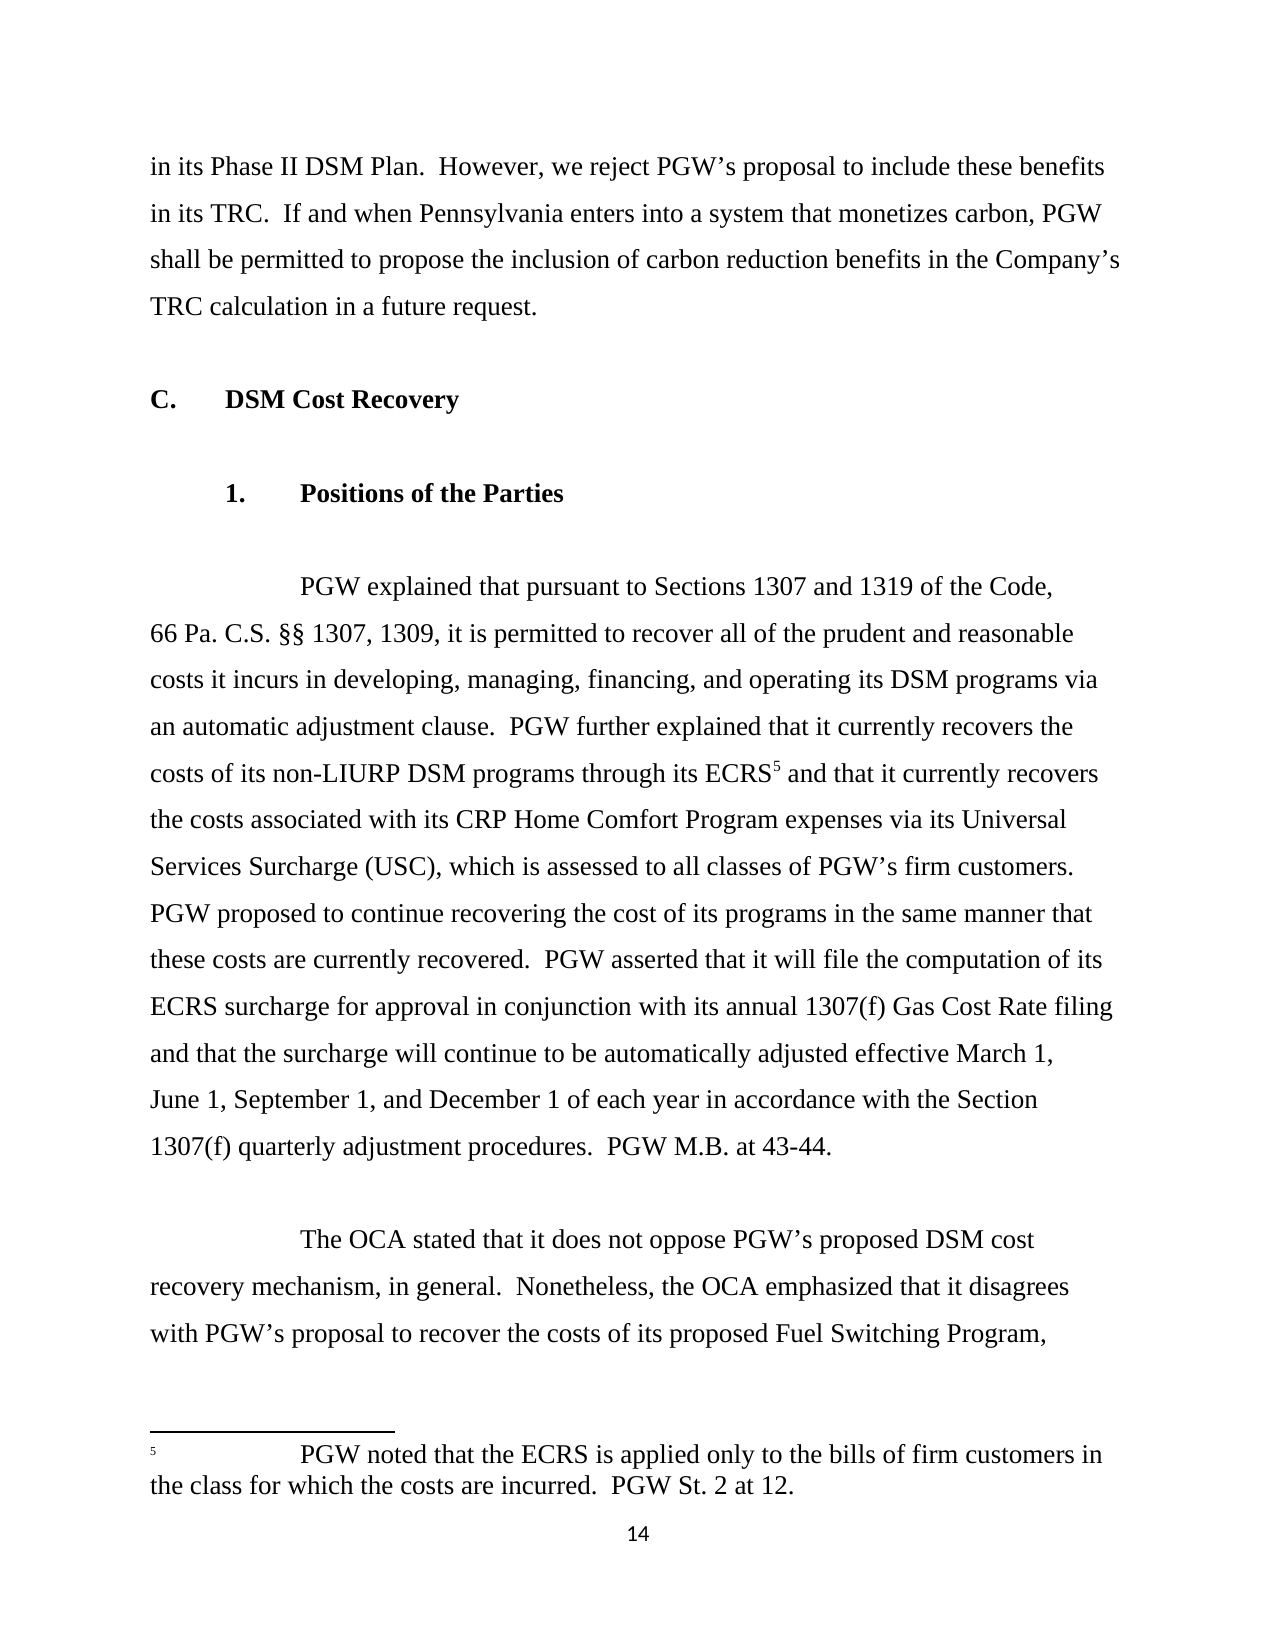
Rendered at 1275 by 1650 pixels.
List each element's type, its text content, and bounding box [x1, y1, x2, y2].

subtitle C. DSM Cost Recovery [150, 383, 1125, 414]
subtitle 1. Positions of the Parties [150, 477, 1125, 508]
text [150, 150, 1125, 321]
text PGW explained that pursuant to Sections 1307 and 1319 of the Code, 66 Pa. C.S. §§ 1307, 1309, it is permitted to recover all of the prudent and reasonable costs it incurs in developing, managing, financing, and operating its DSM programs via an automatic adjustment clause. PGW further explained that it currently recovers the costs of its non-LIURP DSM programs through its ECRS and that it currently recovers the costs associated with its CRP Home Comfort Program expenses via its Universal Services Surcharge (USC), which is assessed to all classes of PGW’s firm customers. PGW proposed to continue recovering the cost of its programs in the same manner that these costs are currently recovered. PGW asserted that it will file the computation of its ECRS surcharge for approval in conjunction with its annual 1307(f) Gas Cost Rate filing and that the surcharge will continue to be automatically adjusted effective March 1, June 1, September 1, and December 1 of each year in accordance with the Section 1307(f) quarterly adjustment procedures. PGW M.B. at 43-44. [150, 570, 1125, 1161]
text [150, 1223, 1125, 1348]
